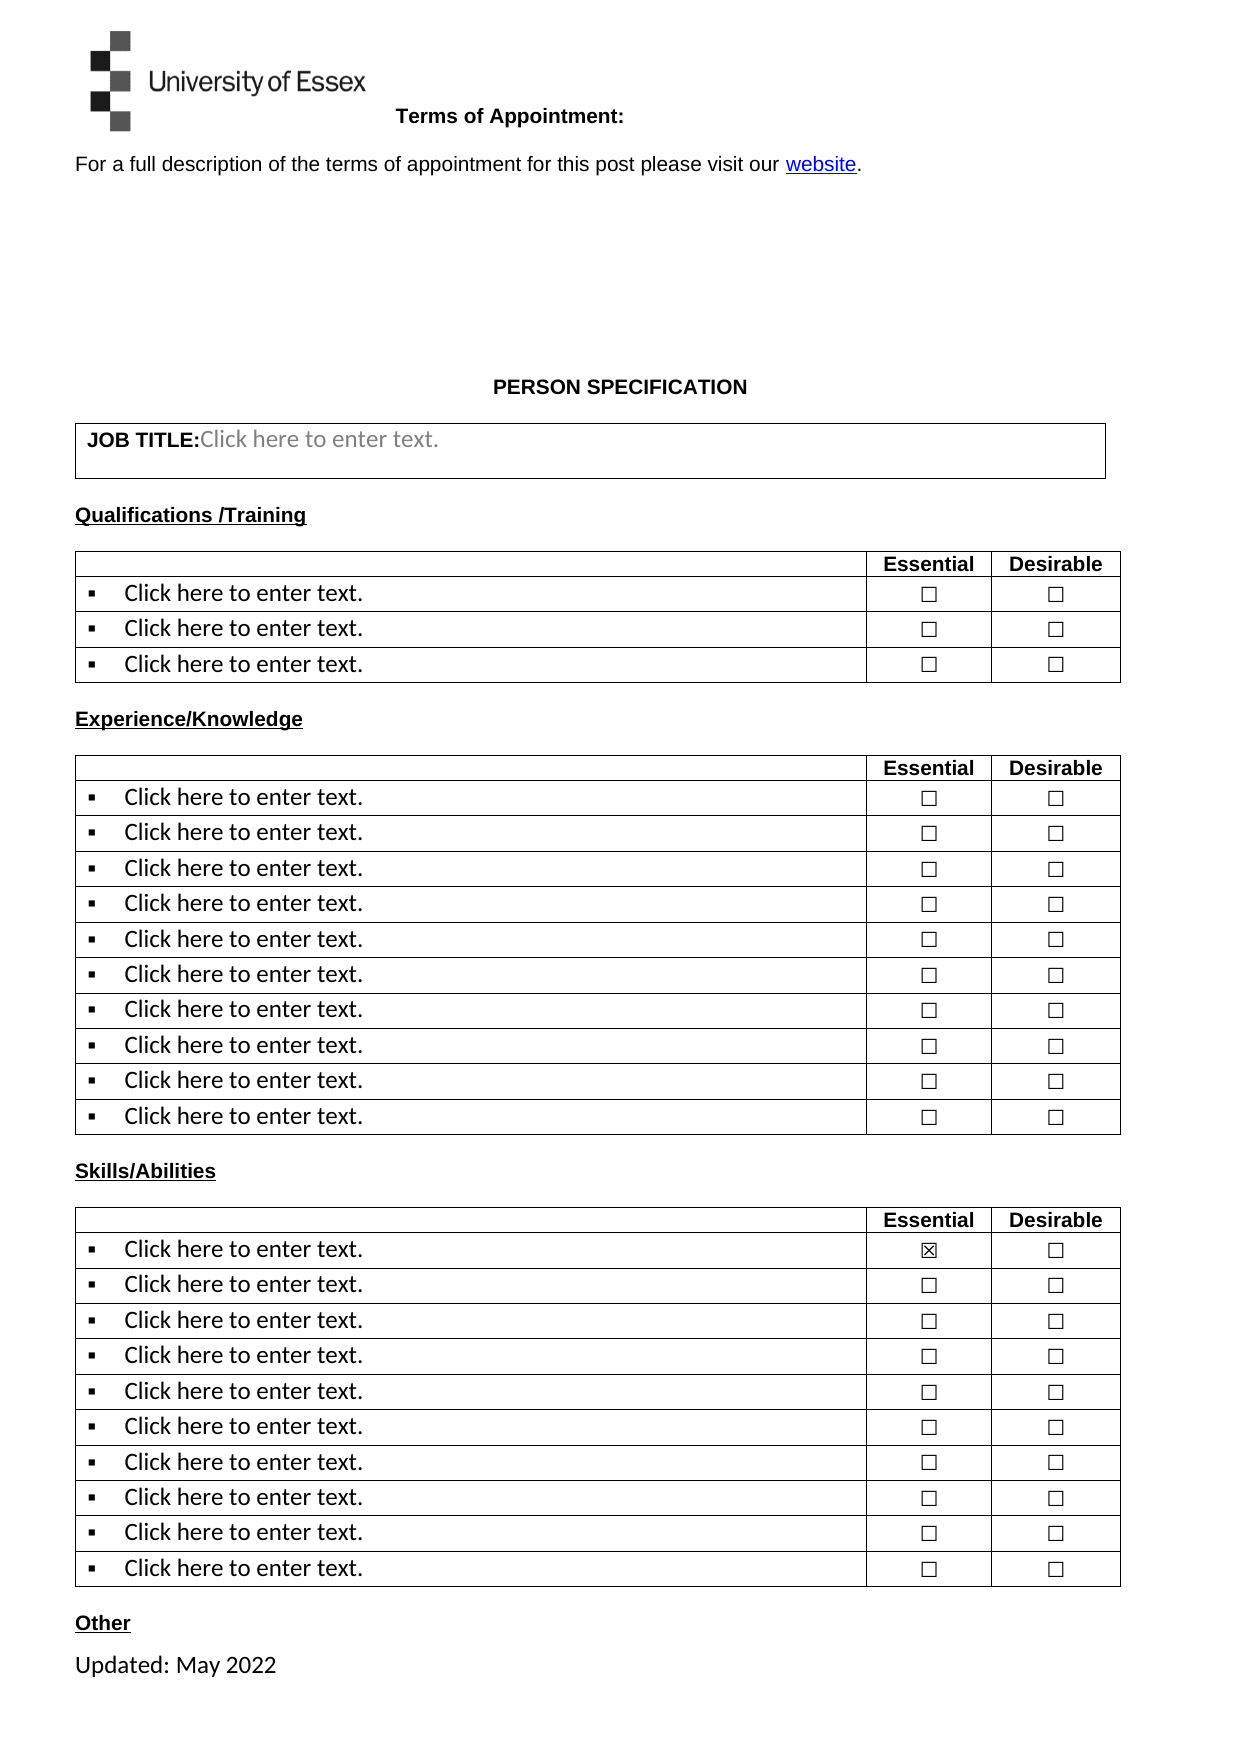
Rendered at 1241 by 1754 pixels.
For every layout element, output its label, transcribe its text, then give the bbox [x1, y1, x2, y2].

picture [75, 128, 377, 134]
text Other [75, 1611, 1165, 1635]
table_header Essential [867, 756, 991, 780]
text Skills/Abilities [75, 1159, 1165, 1183]
text Terms of Appointment: [75, 104, 1165, 128]
table_header Desirable [992, 1208, 1120, 1232]
table_header [76, 552, 866, 576]
table_header [76, 756, 866, 780]
table_header [76, 1208, 866, 1232]
picture [75, 28, 377, 104]
text PERSON SPECIFICATION [75, 374, 1165, 398]
table_header Desirable [992, 552, 1120, 576]
table_header Essential [867, 1208, 991, 1232]
table_header JOB TITLE: [76, 424, 1105, 478]
text For a full description of the terms of appointment for this post please visit our website. [75, 152, 1165, 176]
text Experience/Knowledge [75, 707, 1165, 731]
table_header Essential [867, 552, 991, 576]
text Qualifications /Training [75, 503, 1165, 527]
table_header Desirable [992, 756, 1120, 780]
